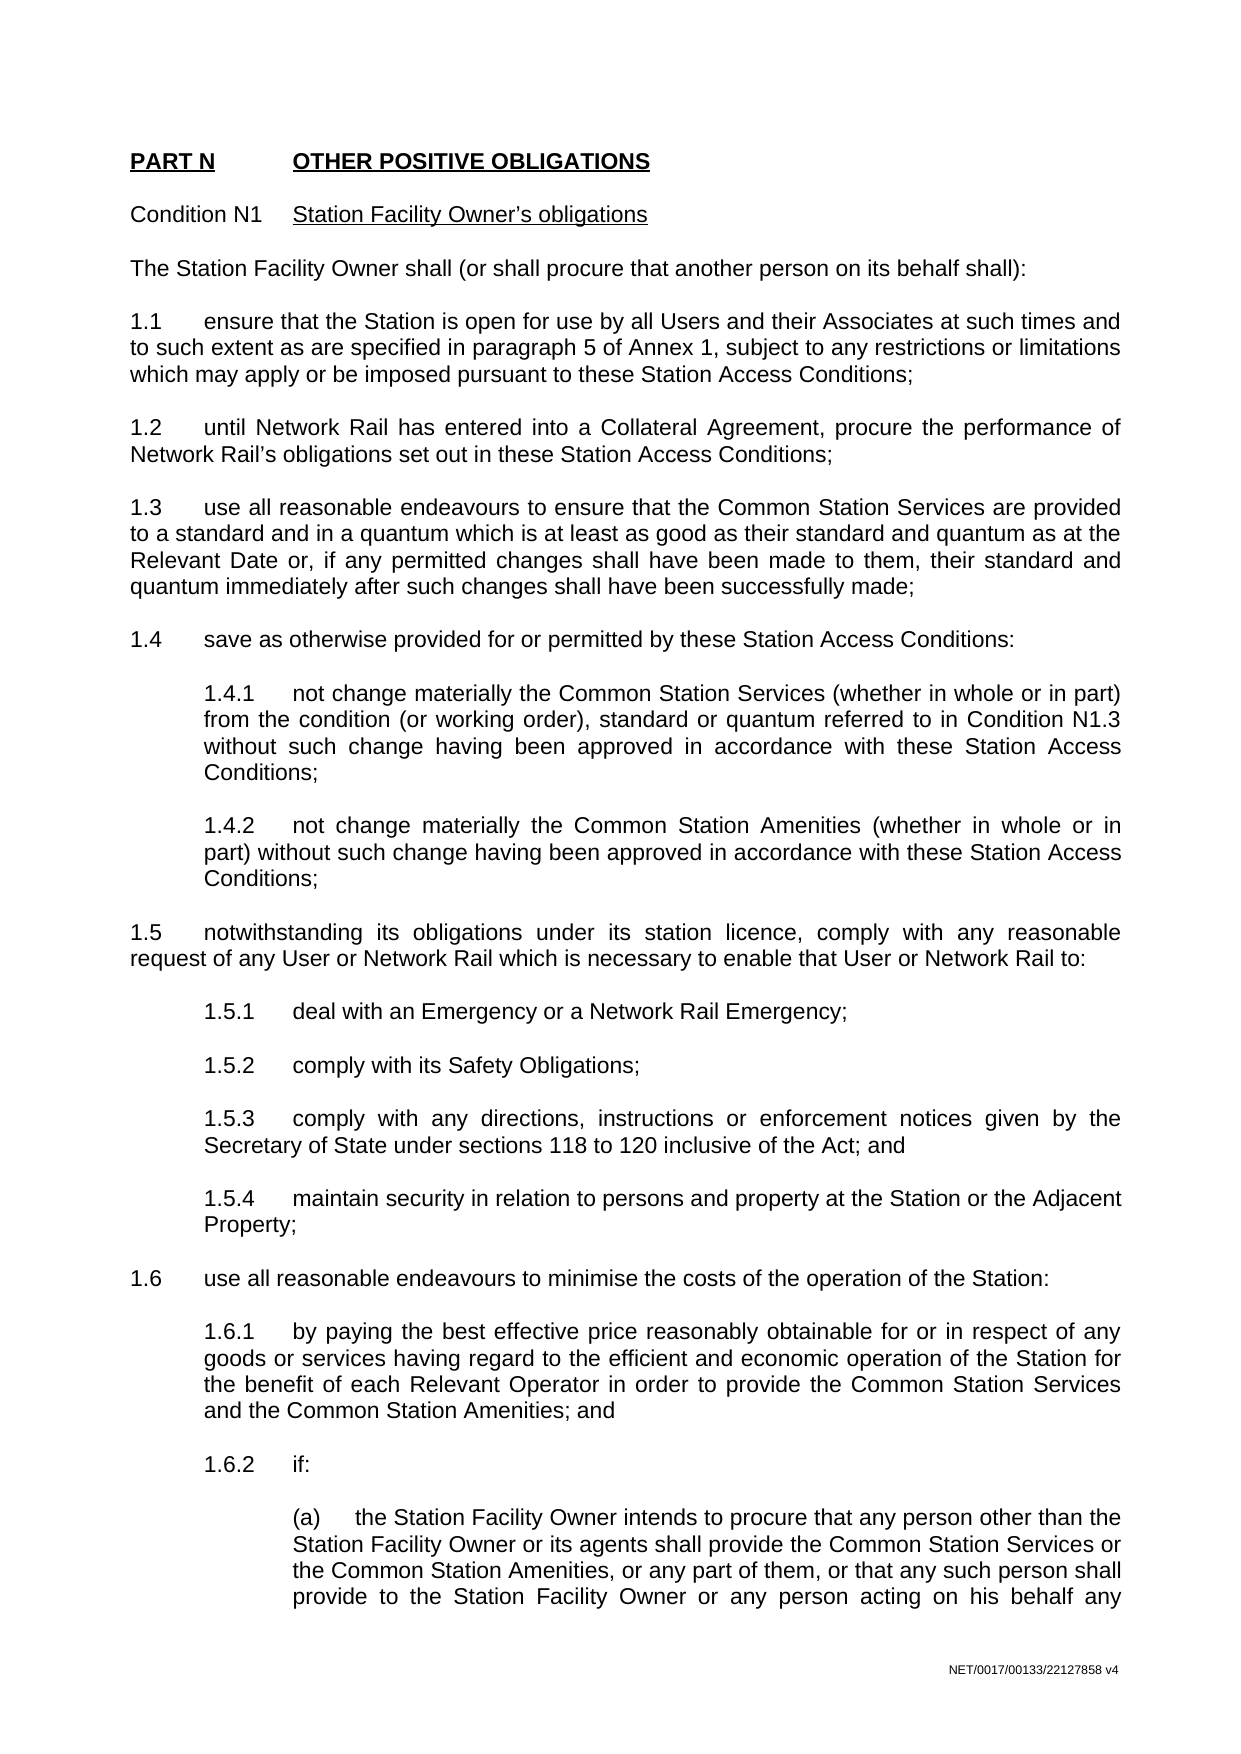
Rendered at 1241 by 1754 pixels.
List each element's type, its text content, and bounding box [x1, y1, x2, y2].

text 1.5.4 maintain security in relation to persons and property at the Station or the Adjacent Property; [130, 1185, 1122, 1238]
text 1.5.3 comply with any directions, instructions or enforcement notices given by the Secretary of State under sections 118 to 120 inclusive of the Act; and [130, 1105, 1122, 1158]
text 1.5.1 deal with an Emergency or a Network Rail Emergency; [130, 998, 1122, 1025]
text 1.6.2 if: [130, 1451, 1122, 1477]
text Condition N1 Station Facility Owner’s obligations [130, 201, 1122, 227]
text 1.4.2 not change materially the Common Station Amenities (whether in whole or in part) without such change having been approved in accordance with these Station Access Conditions; [130, 812, 1122, 891]
text 1.2 until Network Rail has entered into a Collateral Agreement, procure the performance of Network Rail’s obligations set out in these Station Access Conditions; [130, 414, 1122, 467]
text 1.5 notwithstanding its obligations under its station licence, comply with any reasonable request of any User or Network Rail which is necessary to enable that User or Network Rail to: [130, 918, 1122, 971]
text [130, 1504, 1122, 1609]
text PART N OTHER POSITIVE OBLIGATIONS [130, 148, 1122, 174]
text 1.1 ensure that the Station is open for use by all Users and their Associates at such times and to such extent as are specified in paragraph 5 of Annex 1, subject to any restrictions or limitations which may apply or be imposed pursuant to these Station Access Conditions; [130, 308, 1122, 387]
text 1.3 use all reasonable endeavours to ensure that the Common Station Services are provided to a standard and in a quantum which is at least as good as their standard and quantum as at the Relevant Date or, if any permitted changes shall have been made to them, their standard and quantum immediately after such changes shall have been successfully made; [130, 494, 1122, 599]
text 1.4.1 not change materially the Common Station Services (whether in whole or in part) from the condition (or working order), standard or quantum referred to in Condition N1.3 without such change having been approved in accordance with these Station Access Conditions; [130, 680, 1122, 785]
text 1.6.1 by paying the best effective price reasonably obtainable for or in respect of any goods or services having regard to the efficient and economic operation of the Station for the benefit of each Relevant Operator in order to provide the Common Station Services and the Common Station Amenities; and [130, 1318, 1122, 1424]
text 1.5.2 comply with its Safety Obligations; [130, 1052, 1122, 1078]
text 1.4 save as otherwise provided for or permitted by these Station Access Conditions: [130, 626, 1122, 653]
text 1.6 use all reasonable endeavours to minimise the costs of the operation of the Station: [130, 1265, 1122, 1291]
text The Station Facility Owner shall (or shall procure that another person on its behalf shall): [130, 254, 1122, 281]
